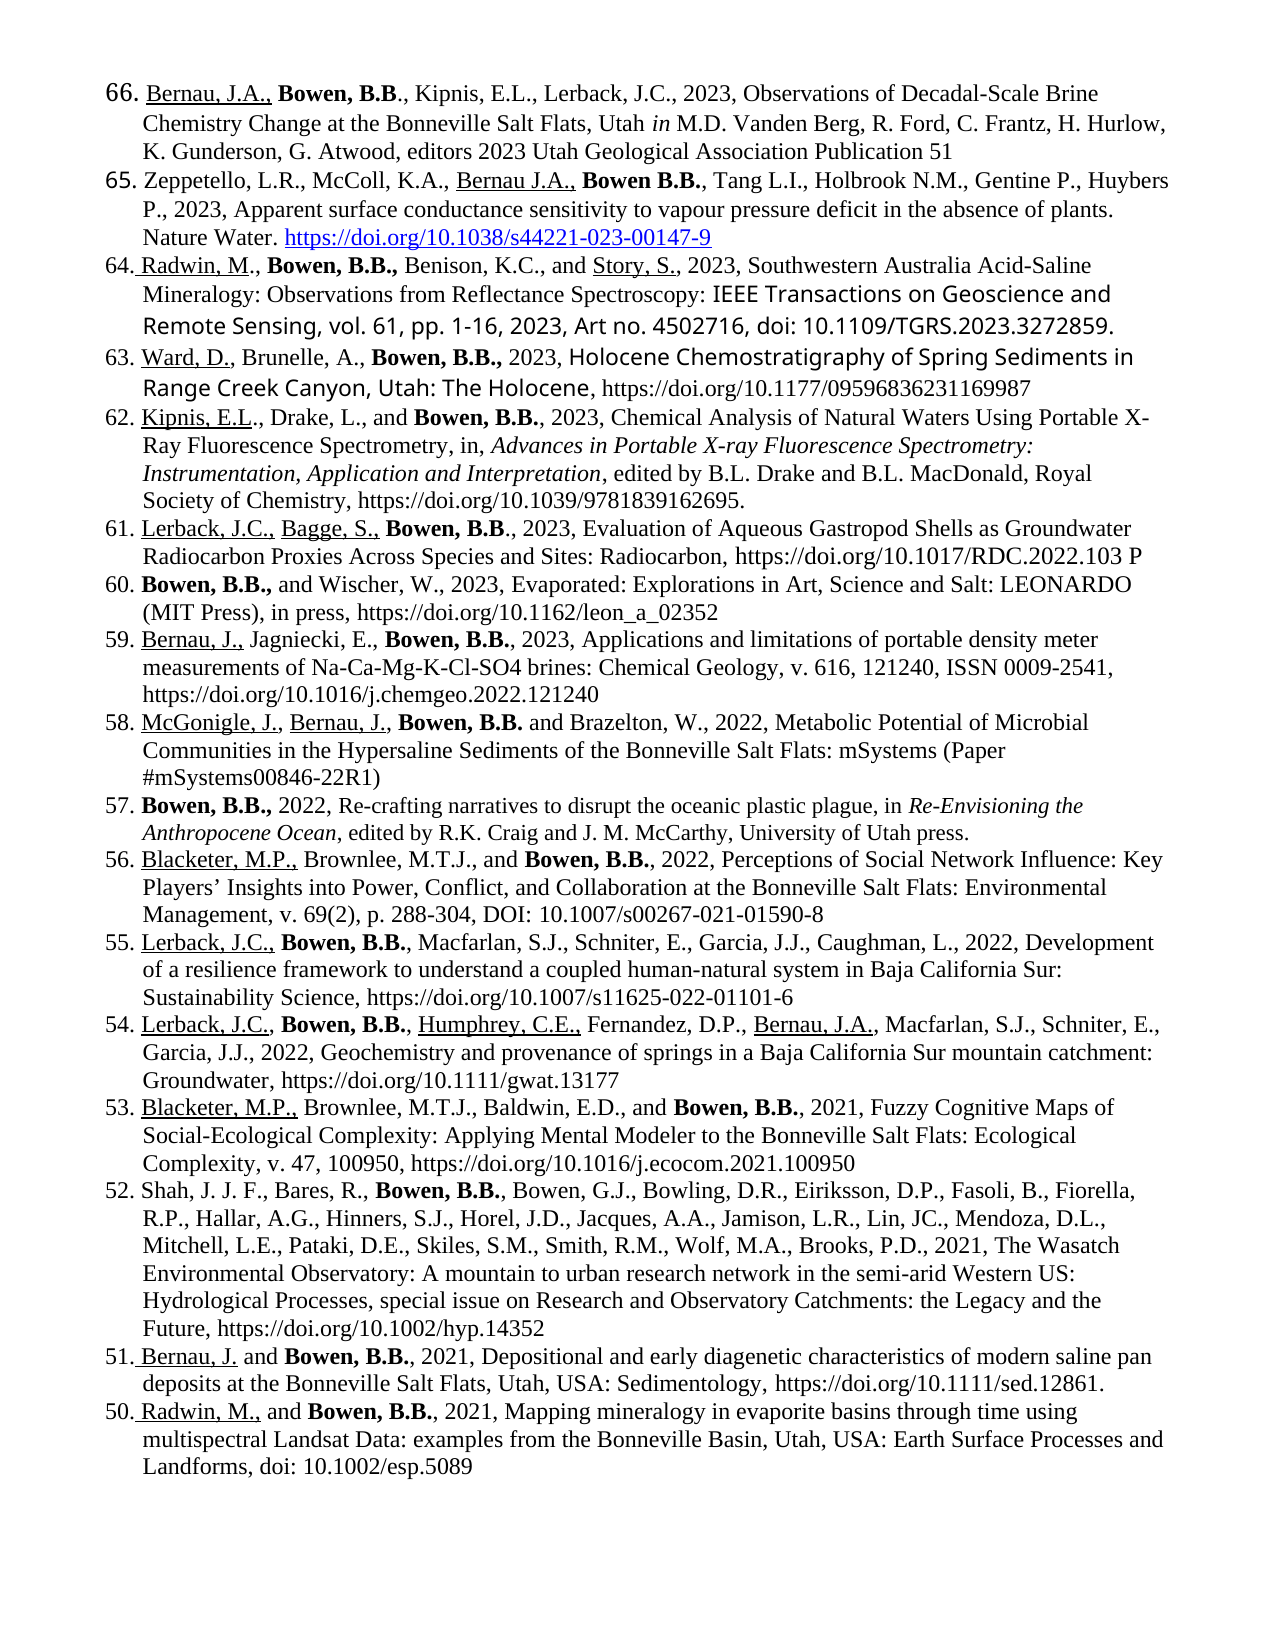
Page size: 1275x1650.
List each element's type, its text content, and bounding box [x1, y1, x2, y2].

text 56. Blacketer, M.P., Brownlee, M.T.J., and Bowen, B.B., 2022, Perceptions of Social Network Influence: Key Players’ Insights into Power, Conflict, and Collaboration at the Bonneville Salt Flats: Environmental Management, v. 69(2), p. 288-304, DOI: 10.1007/s00267-021-01590-8 [105, 845, 1170, 928]
text 66. Bernau, J.A., Bowen, B.B., Kipnis, E.L., Lerback, J.C., 2023, Observations of Decadal-Scale Brine Chemistry Change at the Bonneville Salt Flats, Utah in M.D. Vanden Berg, R. Ford, C. Frantz, H. Hurlow, K. Gunderson, G. Atwood, editors 2023 Utah Geological Association Publication 51 [105, 75, 1170, 164]
text 51. Bernau, J. and Bowen, B.B., 2021, Depositional and early diagenetic characteristics of modern saline pan deposits at the Bonneville Salt Flats, Utah, USA: Sedimentology, https://doi.org/10.1111/sed.12861. [105, 1342, 1170, 1397]
text 55. Lerback, J.C., Bowen, B.B., Macfarlan, S.J., Schniter, E., Garcia, J.J., Caughman, L., 2022, Development of a resilience framework to understand a coupled human-natural system in Baja California Sur: Sustainability Science, https://doi.org/10.1007/s11625-022-01101-6 [105, 928, 1170, 1011]
text 58. McGonigle, J., Bernau, J., Bowen, B.B. and Brazelton, W., 2022, Metabolic Potential of Microbial Communities in the Hypersaline Sediments of the Bonneville Salt Flats: mSystems (Paper #mSystems00846-22R1) [105, 708, 1170, 791]
text 61. Lerback, J.C., Bagge, S., Bowen, B.B., 2023, Evaluation of Aqueous Gastropod Shells as Groundwater Radiocarbon Proxies Across Species and Sites: Radiocarbon, https://doi.org/10.1017/RDC.2022.103 P [105, 514, 1170, 570]
text 54. Lerback, J.C., Bowen, B.B., Humphrey, C.E., Fernandez, D.P., Bernau, J.A., Macfarlan, S.J., Schniter, E., Garcia, J.J., 2022, Geochemistry and provenance of springs in a Baja California Sur mountain catchment: Groundwater, https://doi.org/10.1111/gwat.13177 [105, 1011, 1170, 1093]
text 59. Bernau, J., Jagniecki, E., Bowen, B.B., 2023, Applications and limitations of portable density meter measurements of Na-Ca-Mg-K-Cl-SO4 brines: Chemical Geology, v. 616, 121240, ISSN 0009-2541, https://doi.org/10.1016/j.chemgeo.2022.121240 [105, 625, 1170, 708]
text 50. Radwin, M., and Bowen, B.B., 2021, Mapping mineralogy in evaporite basins through time using multispectral Landsat Data: examples from the Bonneville Basin, Utah, USA: Earth Surface Processes and Landforms, doi: 10.1002/esp.5089 [105, 1397, 1170, 1480]
text 62. Kipnis, E.L., Drake, L., and Bowen, B.B., 2023, Chemical Analysis of Natural Waters Using Portable X-Ray Fluorescence Spectrometry, in, Advances in Portable X-ray Fluorescence Spectrometry: Instrumentation, Application and Interpretation, edited by B.L. Drake and B.L. MacDonald, Royal Society of Chemistry, https://doi.org/10.1039/9781839162695. [105, 403, 1170, 514]
text 60. Bowen, B.B., and Wischer, W., 2023, Evaporated: Explorations in Art, Science and Salt: LEONARDO (MIT Press), in press, https://doi.org/10.1162/leon_a_02352 [105, 570, 1170, 625]
text 57. Bowen, B.B., 2022, Re-crafting narratives to disrupt the oceanic plastic plague, in Re-Envisioning the Anthropocene Ocean, edited by R.K. Craig and J. M. McCarthy, University of Utah press. [105, 791, 1170, 845]
text 63. Ward, D., Brunelle, A., Bowen, B.B., 2023, Holocene Chemostratigraphy of Spring Sediments in Range Creek Canyon, Utah: The Holocene, https://doi.org/10.1177/09596836231169987 [105, 341, 1170, 403]
text 65. Zeppetello, L.R., McColl, K.A., Bernau J.A., Bowen B.B., Tang L.I., Holbrook N.M., Gentine P., Huybers P., 2023, Apparent surface conductance sensitivity to vapour pressure deficit in the absence of plants. Nature Water. https://doi.org/10.1038/s44221-023-00147-9 [105, 164, 1170, 251]
text 52. Shah, J. J. F., Bares, R., Bowen, B.B., Bowen, G.J., Bowling, D.R., Eiriksson, D.P., Fasoli, B., Fiorella, R.P., Hallar, A.G., Hinners, S.J., Horel, J.D., Jacques, A.A., Jamison, L.R., Lin, JC., Mendoza, D.L., Mitchell, L.E., Pataki, D.E., Skiles, S.M., Smith, R.M., Wolf, M.A., Brooks, P.D., 2021, The Wasatch Environmental Observatory: A mountain to urban research network in the semi-arid Western US: Hydrological Processes, special issue on Research and Observatory Catchments: the Legacy and the Future, https://doi.org/10.1002/hyp.14352 [105, 1176, 1170, 1342]
text 64. Radwin, M., Bowen, B.B., Benison, K.C., and Story, S., 2023, Southwestern Australia Acid-Saline Mineralogy: Observations from Reflectance Spectroscopy: IEEE Transactions on Geoscience and Remote Sensing, vol. 61, pp. 1-16, 2023, Art no. 4502716, doi: 10.1109/TGRS.2023.3272859. [105, 251, 1170, 341]
text 53. Blacketer, M.P., Brownlee, M.T.J., Baldwin, E.D., and Bowen, B.B., 2021, Fuzzy Cognitive Maps of Social-Ecological Complexity: Applying Mental Modeler to the Bonneville Salt Flats: Ecological Complexity, v. 47, 100950, https://doi.org/10.1016/j.ecocom.2021.100950 [105, 1093, 1170, 1176]
